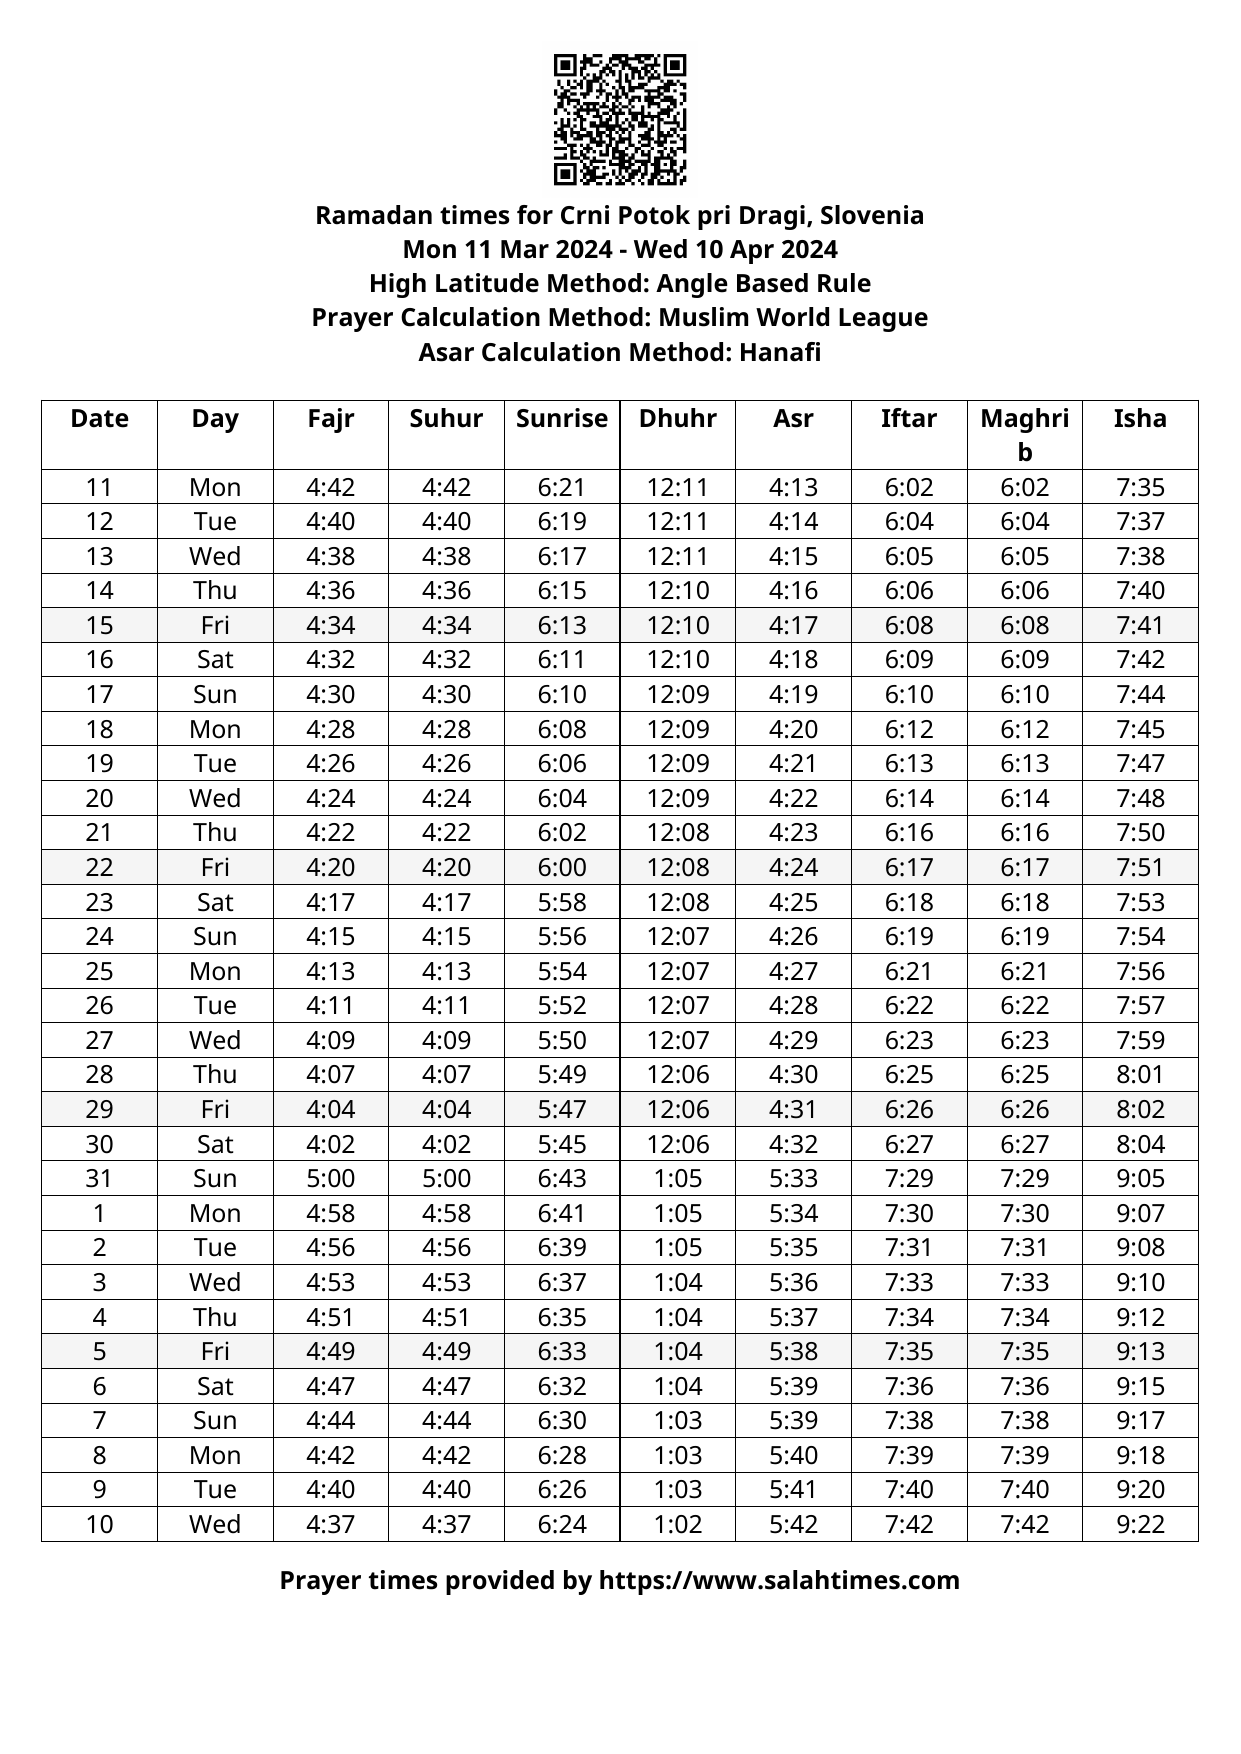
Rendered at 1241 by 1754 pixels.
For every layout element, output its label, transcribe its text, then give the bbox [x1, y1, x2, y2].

table_cell 26 [42, 989, 157, 1022]
table_cell 12:07 [621, 919, 735, 953]
table_cell 4:58 [389, 1196, 504, 1229]
text Prayer Calculation Method: Muslim World League [42, 300, 1198, 334]
table_cell 4:20 [389, 850, 504, 884]
table_cell 6:13 [852, 746, 967, 780]
table_cell 6:09 [852, 643, 967, 676]
table_cell Fri [158, 1334, 273, 1368]
table_cell 9:17 [1083, 1404, 1198, 1437]
table_cell 6:26 [968, 1092, 1082, 1126]
table_cell 12:10 [621, 574, 735, 607]
table_cell Fri [158, 850, 273, 884]
table_cell 6:39 [505, 1231, 619, 1264]
table_cell 4:38 [274, 539, 388, 572]
table_cell 5:39 [736, 1404, 851, 1437]
table_cell 7:36 [968, 1369, 1082, 1402]
table_cell 12 [42, 504, 157, 538]
table_cell 4:36 [389, 574, 504, 607]
table_cell 5:45 [505, 1127, 619, 1160]
table_cell 4:26 [736, 919, 851, 953]
table_cell 6:24 [505, 1507, 619, 1541]
table_cell 12:08 [621, 885, 735, 918]
table_cell 4:13 [736, 470, 851, 503]
table_cell 6:21 [852, 954, 967, 987]
table_cell 7:51 [1083, 850, 1198, 884]
table_cell 4:37 [274, 1507, 388, 1541]
table_header Maghrib [968, 401, 1082, 469]
table_cell 4:17 [389, 885, 504, 918]
table_cell 6:26 [852, 1092, 967, 1126]
table_header Fajr [274, 401, 388, 469]
table_cell 12:10 [621, 643, 735, 676]
table_cell 4:24 [736, 850, 851, 884]
table_cell 6:28 [505, 1438, 619, 1472]
table_cell 6:25 [852, 1058, 967, 1091]
table_cell 5:42 [736, 1507, 851, 1541]
table_cell 5:00 [389, 1161, 504, 1195]
table_cell 7:37 [1083, 504, 1198, 538]
table_cell 27 [42, 1023, 157, 1057]
table_cell Thu [158, 574, 273, 607]
table_cell 4:58 [274, 1196, 388, 1229]
table_cell Tue [158, 1231, 273, 1264]
table_cell 4:25 [736, 885, 851, 918]
table_cell Thu [158, 816, 273, 849]
table_cell 7:34 [852, 1300, 967, 1333]
table_cell 4:09 [389, 1023, 504, 1057]
table_cell 12:11 [621, 539, 735, 572]
table_cell 4:22 [274, 816, 388, 849]
table_cell Tue [158, 1473, 273, 1506]
table_cell 1:04 [621, 1300, 735, 1333]
table_cell 6:30 [505, 1404, 619, 1437]
table_cell 31 [42, 1161, 157, 1195]
table_cell 7:57 [1083, 989, 1198, 1022]
table_cell 7:33 [968, 1265, 1082, 1299]
table_header Day [158, 401, 273, 469]
table_cell 4:14 [736, 504, 851, 538]
table_cell 7:30 [968, 1196, 1082, 1229]
table_cell 4:11 [274, 989, 388, 1022]
table_cell 4:20 [274, 850, 388, 884]
table_cell 12:09 [621, 781, 735, 814]
table_cell 4:40 [274, 1473, 388, 1506]
table_cell 1:03 [621, 1404, 735, 1437]
table_cell 24 [42, 919, 157, 953]
table_cell Mon [158, 712, 273, 745]
table_cell 4:18 [736, 643, 851, 676]
table_cell 8:01 [1083, 1058, 1198, 1091]
table_cell 6:22 [968, 989, 1082, 1022]
table_cell 6:10 [852, 677, 967, 711]
table_cell 4:02 [389, 1127, 504, 1160]
table_cell 1:04 [621, 1334, 735, 1368]
table_cell 12:08 [621, 850, 735, 884]
table_cell 4:42 [389, 470, 504, 503]
table_header Asr [736, 401, 851, 469]
table_cell 9:07 [1083, 1196, 1198, 1229]
table_cell Thu [158, 1058, 273, 1091]
table_cell 28 [42, 1058, 157, 1091]
table_cell 6:09 [968, 643, 1082, 676]
table_cell 4:30 [389, 677, 504, 711]
table_cell 4:47 [389, 1369, 504, 1402]
table_cell Tue [158, 746, 273, 780]
table_cell 5:38 [736, 1334, 851, 1368]
table_cell 8:04 [1083, 1127, 1198, 1160]
table_cell 3 [42, 1265, 157, 1299]
table_cell 5:50 [505, 1023, 619, 1057]
table_cell 9:15 [1083, 1369, 1198, 1402]
table_cell 4:34 [274, 608, 388, 642]
table_cell 4:26 [389, 746, 504, 780]
table_cell 12:07 [621, 989, 735, 1022]
table_cell Mon [158, 470, 273, 503]
table_cell Tue [158, 504, 273, 538]
table_header Suhur [389, 401, 504, 469]
table_cell 25 [42, 954, 157, 987]
table_cell 7:41 [1083, 608, 1198, 642]
table_cell Mon [158, 1196, 273, 1229]
table_cell Thu [158, 1300, 273, 1333]
table_cell 9:20 [1083, 1473, 1198, 1506]
table_cell 1:05 [621, 1161, 735, 1195]
table_cell 4:36 [274, 574, 388, 607]
table_cell 30 [42, 1127, 157, 1160]
table_cell 4:49 [274, 1334, 388, 1368]
table_cell Wed [158, 539, 273, 572]
table_cell 4:15 [389, 919, 504, 953]
table_cell 6:05 [852, 539, 967, 572]
table_cell 6:16 [852, 816, 967, 849]
table_cell 7:39 [852, 1438, 967, 1472]
table_cell 4:32 [274, 643, 388, 676]
table_cell 7:54 [1083, 919, 1198, 953]
table_cell 7:48 [1083, 781, 1198, 814]
table_cell 1:03 [621, 1473, 735, 1506]
table_cell 7:47 [1083, 746, 1198, 780]
table_cell Sun [158, 677, 273, 711]
table_cell 8 [42, 1438, 157, 1472]
table_cell Sat [158, 885, 273, 918]
table_cell 1:03 [621, 1438, 735, 1472]
table_cell 16 [42, 643, 157, 676]
table_cell 6:10 [968, 677, 1082, 711]
table_cell 6:17 [505, 539, 619, 572]
table_cell 6:22 [852, 989, 967, 1022]
table_cell 6:06 [968, 574, 1082, 607]
table_cell 4:53 [274, 1265, 388, 1299]
table_cell 4:07 [274, 1058, 388, 1091]
table_cell 4:11 [389, 989, 504, 1022]
table_cell Mon [158, 954, 273, 987]
table_cell 4:49 [389, 1334, 504, 1368]
table_cell 4 [42, 1300, 157, 1333]
table_cell 4:07 [389, 1058, 504, 1091]
table_cell 4:02 [274, 1127, 388, 1160]
table_cell 4:32 [736, 1127, 851, 1160]
text Mon 11 Mar 2024 - Wed 10 Apr 2024 [42, 232, 1198, 266]
table_cell 12:10 [621, 608, 735, 642]
table_cell 12:11 [621, 470, 735, 503]
table_cell 4:24 [274, 781, 388, 814]
table_cell 9:22 [1083, 1507, 1198, 1541]
table_cell 7:59 [1083, 1023, 1198, 1057]
table_cell 12:09 [621, 746, 735, 780]
table_cell 15 [42, 608, 157, 642]
table_cell 6:08 [852, 608, 967, 642]
table_cell 6:04 [968, 504, 1082, 538]
table_cell 21 [42, 816, 157, 849]
table_cell 19 [42, 746, 157, 780]
table_cell 6:18 [968, 885, 1082, 918]
table_cell 1:05 [621, 1196, 735, 1229]
text Ramadan times for Crni Potok pri Dragi, Slovenia [42, 198, 1198, 232]
table_cell 6 [42, 1369, 157, 1402]
table_cell 6:02 [505, 816, 619, 849]
table_cell 4:42 [274, 470, 388, 503]
table_cell 29 [42, 1092, 157, 1126]
table_cell 4:32 [389, 643, 504, 676]
table_cell 6:25 [968, 1058, 1082, 1091]
table_cell 7:42 [968, 1507, 1082, 1541]
table_cell 6:15 [505, 574, 619, 607]
table_cell 4:40 [389, 1473, 504, 1506]
table_cell 6:04 [505, 781, 619, 814]
table_cell 7:40 [852, 1473, 967, 1506]
table_cell 5 [42, 1334, 157, 1368]
table_cell 6:10 [505, 677, 619, 711]
table_cell 7:38 [968, 1404, 1082, 1437]
table_cell 2 [42, 1231, 157, 1264]
table_cell Wed [158, 781, 273, 814]
table_cell 4:17 [736, 608, 851, 642]
table_cell 6:18 [852, 885, 967, 918]
table_cell 12:09 [621, 712, 735, 745]
table_cell 4:13 [274, 954, 388, 987]
table_cell Sun [158, 1404, 273, 1437]
table_cell 6:27 [852, 1127, 967, 1160]
table_cell 5:33 [736, 1161, 851, 1195]
table_cell 4:44 [274, 1404, 388, 1437]
table_header Isha [1083, 401, 1198, 469]
table_cell 6:17 [968, 850, 1082, 884]
table_cell 6:41 [505, 1196, 619, 1229]
table_cell 6:17 [852, 850, 967, 884]
table_cell 5:00 [274, 1161, 388, 1195]
table_cell 6:19 [505, 504, 619, 538]
table_cell 4:31 [736, 1092, 851, 1126]
table_cell 7:50 [1083, 816, 1198, 849]
table_cell 18 [42, 712, 157, 745]
table_cell 6:11 [505, 643, 619, 676]
table_header Iftar [852, 401, 967, 469]
table_cell 6:33 [505, 1334, 619, 1368]
table_header Sunrise [505, 401, 619, 469]
table_cell 6:21 [968, 954, 1082, 987]
table_cell 9:13 [1083, 1334, 1198, 1368]
table_cell 4:30 [736, 1058, 851, 1091]
table_cell Mon [158, 1438, 273, 1472]
table_cell 1:02 [621, 1507, 735, 1541]
table_cell 7:35 [852, 1334, 967, 1368]
table_cell 6:19 [968, 919, 1082, 953]
table_cell 7:56 [1083, 954, 1198, 987]
table_cell Fri [158, 1092, 273, 1126]
table_cell 7:31 [968, 1231, 1082, 1264]
table_cell 9:10 [1083, 1265, 1198, 1299]
table_cell 4:19 [736, 677, 851, 711]
table_cell 5:47 [505, 1092, 619, 1126]
table_cell 12:11 [621, 504, 735, 538]
table_cell 4:24 [389, 781, 504, 814]
table_cell 1 [42, 1196, 157, 1229]
table_cell 5:56 [505, 919, 619, 953]
table_cell 4:15 [274, 919, 388, 953]
table_cell 6:02 [852, 470, 967, 503]
table_cell 1:04 [621, 1369, 735, 1402]
table_cell 6:02 [968, 470, 1082, 503]
table_cell 7:42 [1083, 643, 1198, 676]
table_cell 6:23 [852, 1023, 967, 1057]
table_cell 10 [42, 1507, 157, 1541]
table_cell 9 [42, 1473, 157, 1506]
table_cell 4:53 [389, 1265, 504, 1299]
table_cell Sun [158, 919, 273, 953]
table_cell 6:00 [505, 850, 619, 884]
table_cell 4:56 [274, 1231, 388, 1264]
table_cell Fri [158, 608, 273, 642]
table_cell 4:44 [389, 1404, 504, 1437]
table_cell 6:04 [852, 504, 967, 538]
table_cell 4:20 [736, 712, 851, 745]
table_cell Tue [158, 989, 273, 1022]
table_cell 4:40 [274, 504, 388, 538]
table_cell 6:12 [852, 712, 967, 745]
table_cell 6:35 [505, 1300, 619, 1333]
table_cell 7:38 [1083, 539, 1198, 572]
table_cell 4:42 [389, 1438, 504, 1472]
table_cell 4:22 [389, 816, 504, 849]
table_cell Sat [158, 643, 273, 676]
table_cell Sun [158, 1161, 273, 1195]
table_cell 9:05 [1083, 1161, 1198, 1195]
table_cell 13 [42, 539, 157, 572]
table_cell 4:40 [389, 504, 504, 538]
table_cell 7:29 [968, 1161, 1082, 1195]
table_cell 9:12 [1083, 1300, 1198, 1333]
table_cell 4:27 [736, 954, 851, 987]
table_cell 12:06 [621, 1058, 735, 1091]
table_cell 7:40 [968, 1473, 1082, 1506]
table_cell 4:28 [736, 989, 851, 1022]
table_cell 4:56 [389, 1231, 504, 1264]
table_cell 5:35 [736, 1231, 851, 1264]
table_cell 4:51 [389, 1300, 504, 1333]
table_cell 7 [42, 1404, 157, 1437]
table_cell 4:28 [389, 712, 504, 745]
table_cell 5:37 [736, 1300, 851, 1333]
table_cell 4:42 [274, 1438, 388, 1472]
table_cell 4:29 [736, 1023, 851, 1057]
table_cell 6:43 [505, 1161, 619, 1195]
table_header Date [42, 401, 157, 469]
table_cell 6:13 [968, 746, 1082, 780]
table_cell 6:06 [505, 746, 619, 780]
table_cell 8:02 [1083, 1092, 1198, 1126]
text Asar Calculation Method: Hanafi [42, 334, 1198, 368]
table_cell 12:09 [621, 677, 735, 711]
table_cell Sat [158, 1369, 273, 1402]
table_cell 4:51 [274, 1300, 388, 1333]
table_cell 7:40 [1083, 574, 1198, 607]
table_cell 7:38 [852, 1404, 967, 1437]
table_cell 7:35 [968, 1334, 1082, 1368]
table_cell 7:53 [1083, 885, 1198, 918]
table_cell 4:30 [274, 677, 388, 711]
table_cell 5:52 [505, 989, 619, 1022]
table_cell 4:22 [736, 781, 851, 814]
table_cell 6:12 [968, 712, 1082, 745]
table_cell 5:49 [505, 1058, 619, 1091]
table_cell 20 [42, 781, 157, 814]
table_cell 6:06 [852, 574, 967, 607]
text High Latitude Method: Angle Based Rule [42, 266, 1198, 300]
table_cell 4:37 [389, 1507, 504, 1541]
table_cell 7:44 [1083, 677, 1198, 711]
table_cell 6:14 [852, 781, 967, 814]
table_cell Wed [158, 1265, 273, 1299]
table_cell 5:39 [736, 1369, 851, 1402]
table_cell 17 [42, 677, 157, 711]
table_cell Wed [158, 1023, 273, 1057]
table_cell 5:40 [736, 1438, 851, 1472]
table_cell 23 [42, 885, 157, 918]
table_cell Sat [158, 1127, 273, 1160]
table_cell 7:42 [852, 1507, 967, 1541]
table_cell 4:04 [389, 1092, 504, 1126]
table_cell 4:28 [274, 712, 388, 745]
table_cell 5:58 [505, 885, 619, 918]
table_cell 1:04 [621, 1265, 735, 1299]
table_cell 6:19 [852, 919, 967, 953]
table_cell 6:05 [968, 539, 1082, 572]
table_cell 6:26 [505, 1473, 619, 1506]
table_cell 6:27 [968, 1127, 1082, 1160]
table_cell 4:47 [274, 1369, 388, 1402]
table_cell 4:15 [736, 539, 851, 572]
table_cell 7:36 [852, 1369, 967, 1402]
picture [542, 41, 699, 198]
table_cell 6:14 [968, 781, 1082, 814]
table_cell 4:21 [736, 746, 851, 780]
table_cell 5:34 [736, 1196, 851, 1229]
table_cell 7:39 [968, 1438, 1082, 1472]
table_cell 12:06 [621, 1127, 735, 1160]
table_cell 4:23 [736, 816, 851, 849]
table_cell 6:13 [505, 608, 619, 642]
table_cell 4:09 [274, 1023, 388, 1057]
table_cell 7:34 [968, 1300, 1082, 1333]
table_cell 6:32 [505, 1369, 619, 1402]
table_cell 7:29 [852, 1161, 967, 1195]
table_cell 11 [42, 470, 157, 503]
table_cell 5:41 [736, 1473, 851, 1506]
table_cell 7:33 [852, 1265, 967, 1299]
table_cell 5:36 [736, 1265, 851, 1299]
table_cell 4:13 [389, 954, 504, 987]
table_cell 6:23 [968, 1023, 1082, 1057]
table_cell 7:35 [1083, 470, 1198, 503]
table_cell 6:08 [968, 608, 1082, 642]
table_cell 12:06 [621, 1092, 735, 1126]
table_cell 12:08 [621, 816, 735, 849]
table_cell Wed [158, 1507, 273, 1541]
table_cell 4:17 [274, 885, 388, 918]
table_cell 4:04 [274, 1092, 388, 1126]
table_cell 12:07 [621, 954, 735, 987]
table_cell 7:30 [852, 1196, 967, 1229]
table_cell 4:34 [389, 608, 504, 642]
table_cell 14 [42, 574, 157, 607]
table_cell 4:26 [274, 746, 388, 780]
table_cell 4:38 [389, 539, 504, 572]
table_cell 9:08 [1083, 1231, 1198, 1264]
table_cell 6:16 [968, 816, 1082, 849]
table_cell 7:31 [852, 1231, 967, 1264]
table_cell 12:07 [621, 1023, 735, 1057]
table_header Dhuhr [621, 401, 735, 469]
table_cell 6:08 [505, 712, 619, 745]
table_cell 1:05 [621, 1231, 735, 1264]
table_cell 4:16 [736, 574, 851, 607]
table_cell 6:37 [505, 1265, 619, 1299]
table_cell 7:45 [1083, 712, 1198, 745]
text Prayer times provided by https://www.salahtimes.com [42, 1563, 1198, 1597]
table_cell 22 [42, 850, 157, 884]
table_cell 6:21 [505, 470, 619, 503]
table_cell 5:54 [505, 954, 619, 987]
table_cell 9:18 [1083, 1438, 1198, 1472]
